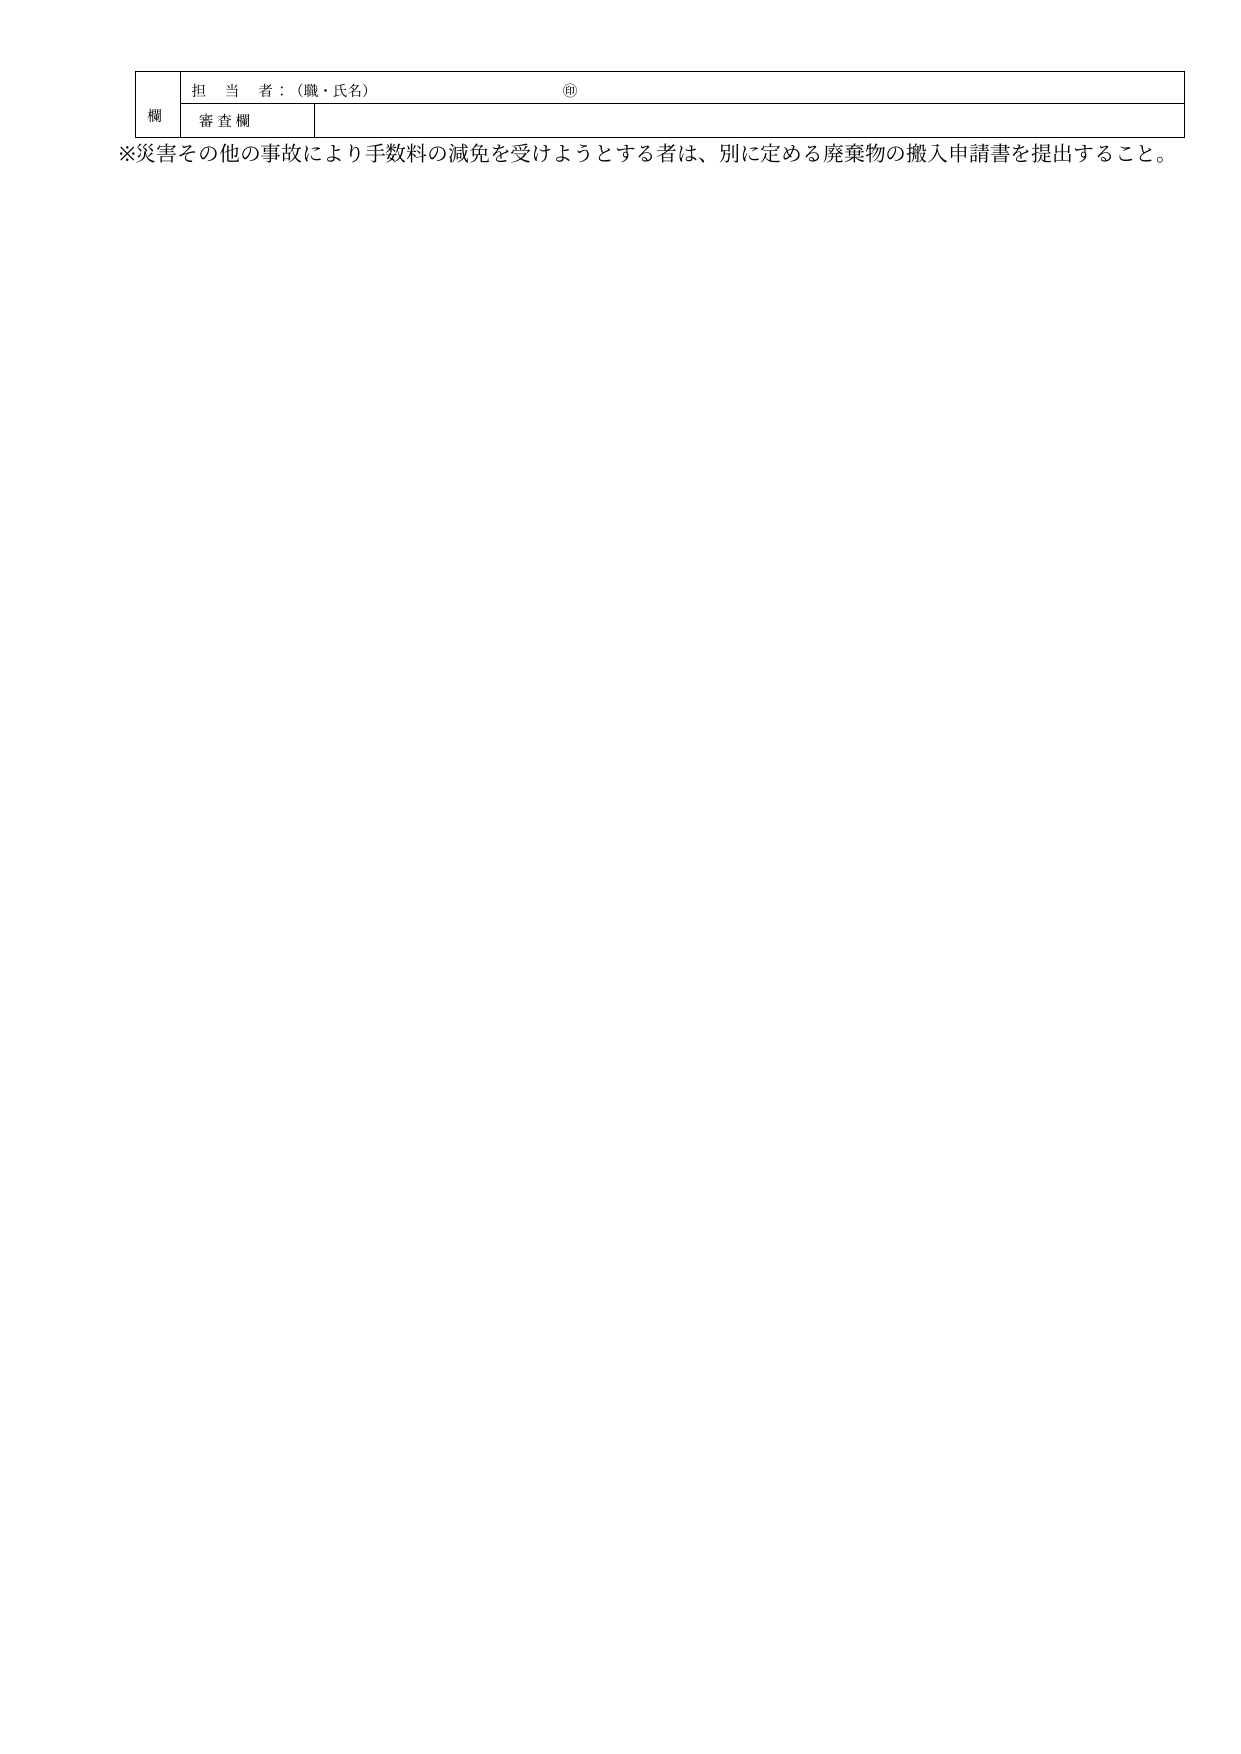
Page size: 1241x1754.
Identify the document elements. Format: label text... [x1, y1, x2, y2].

text ※災害その他の事故により手数料の減免を受けようとする者は、別に定める廃棄物の搬入申請書を提出すること。 [77, 138, 1163, 168]
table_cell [181, 72, 1184, 103]
table_cell 審 査 欄 [181, 104, 314, 137]
table_cell [315, 104, 1184, 137]
